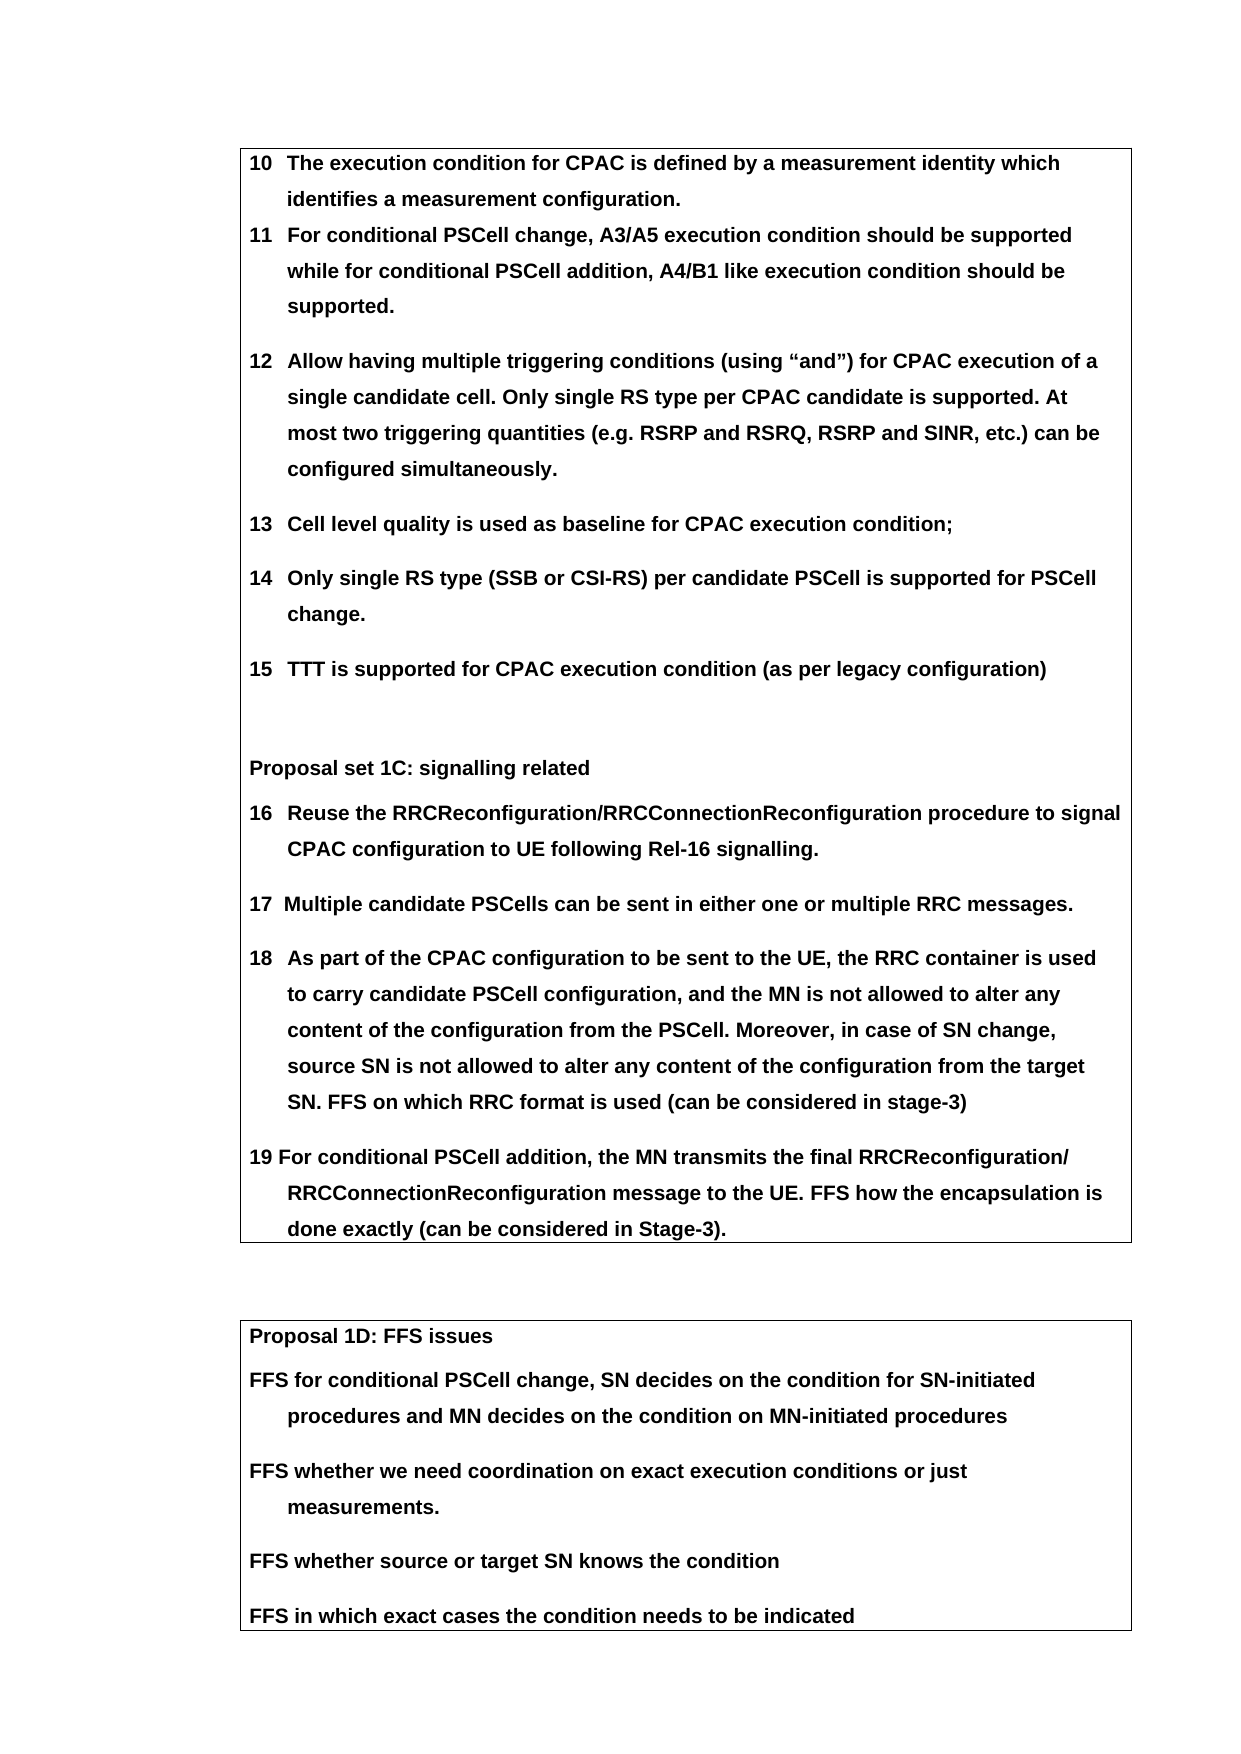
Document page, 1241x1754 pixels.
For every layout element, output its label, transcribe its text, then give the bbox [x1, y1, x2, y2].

text 13 Cell level quality is used as baseline for CPAC execution condition; [241, 508, 1131, 536]
text 17 Multiple candidate PSCells can be sent in either one or multiple RRC messages. [241, 888, 1131, 915]
text FFS whether source or target SN knows the condition [241, 1546, 1131, 1573]
text 11 For conditional PSCell change, A3/A5 execution condition should be supported while for conditional PSCell addition, A4/B1 like execution condition should be supported. [241, 219, 1131, 318]
text FFS in which exact cases the condition needs to be indicated [241, 1601, 1131, 1630]
text Proposal set 1C: signalling related [241, 753, 1131, 780]
text 19 For conditional PSCell addition, the MN transmits the final RRCReconfiguration/ RRCConnectionReconfiguration message to the UE. FFS how the encapsulation is done exactly (can be considered in Stage-3). [241, 1141, 1131, 1242]
text 14 Only single RS type (SSB or CSI-RS) per candidate PSCell is supported for PSCell change. [241, 563, 1131, 626]
text 16 Reuse the RRCReconfiguration/RRCConnectionReconfiguration procedure to signal CPAC configuration to UE following Rel-16 signalling. [241, 798, 1131, 861]
text 18 As part of the CPAC configuration to be sent to the UE, the RRC container is used to carry candidate PSCell configuration, and the MN is not allowed to alter any content of the configuration from the PSCell. Moreover, in case of SN change, source SN is not allowed to alter any content of the configuration from the target SN. FFS on which RRC format is used (can be considered in stage-3) [241, 943, 1131, 1114]
text 12 Allow having multiple triggering conditions (using “and”) for CPAC execution of a single candidate cell. Only single RS type per CPAC candidate is supported. At most two triggering quantities (e.g. RSRP and RSRQ, RSRP and SINR, etc.) can be configured simultaneously. [241, 346, 1131, 481]
text Proposal 1D: FFS issues [241, 1321, 1131, 1347]
text 15 TTT is supported for CPAC execution condition (as per legacy configuration) [241, 654, 1131, 681]
list The execution condition for CPAC is defined by a measurement identity which identifies a measurement configuration. [241, 149, 1131, 211]
text FFS for conditional PSCell change, SN decides on the condition for SN-initiated procedures and MN decides on the condition on MN-initiated procedures [241, 1365, 1131, 1428]
text FFS whether we need coordination on exact execution conditions or just measurements. [241, 1456, 1131, 1518]
